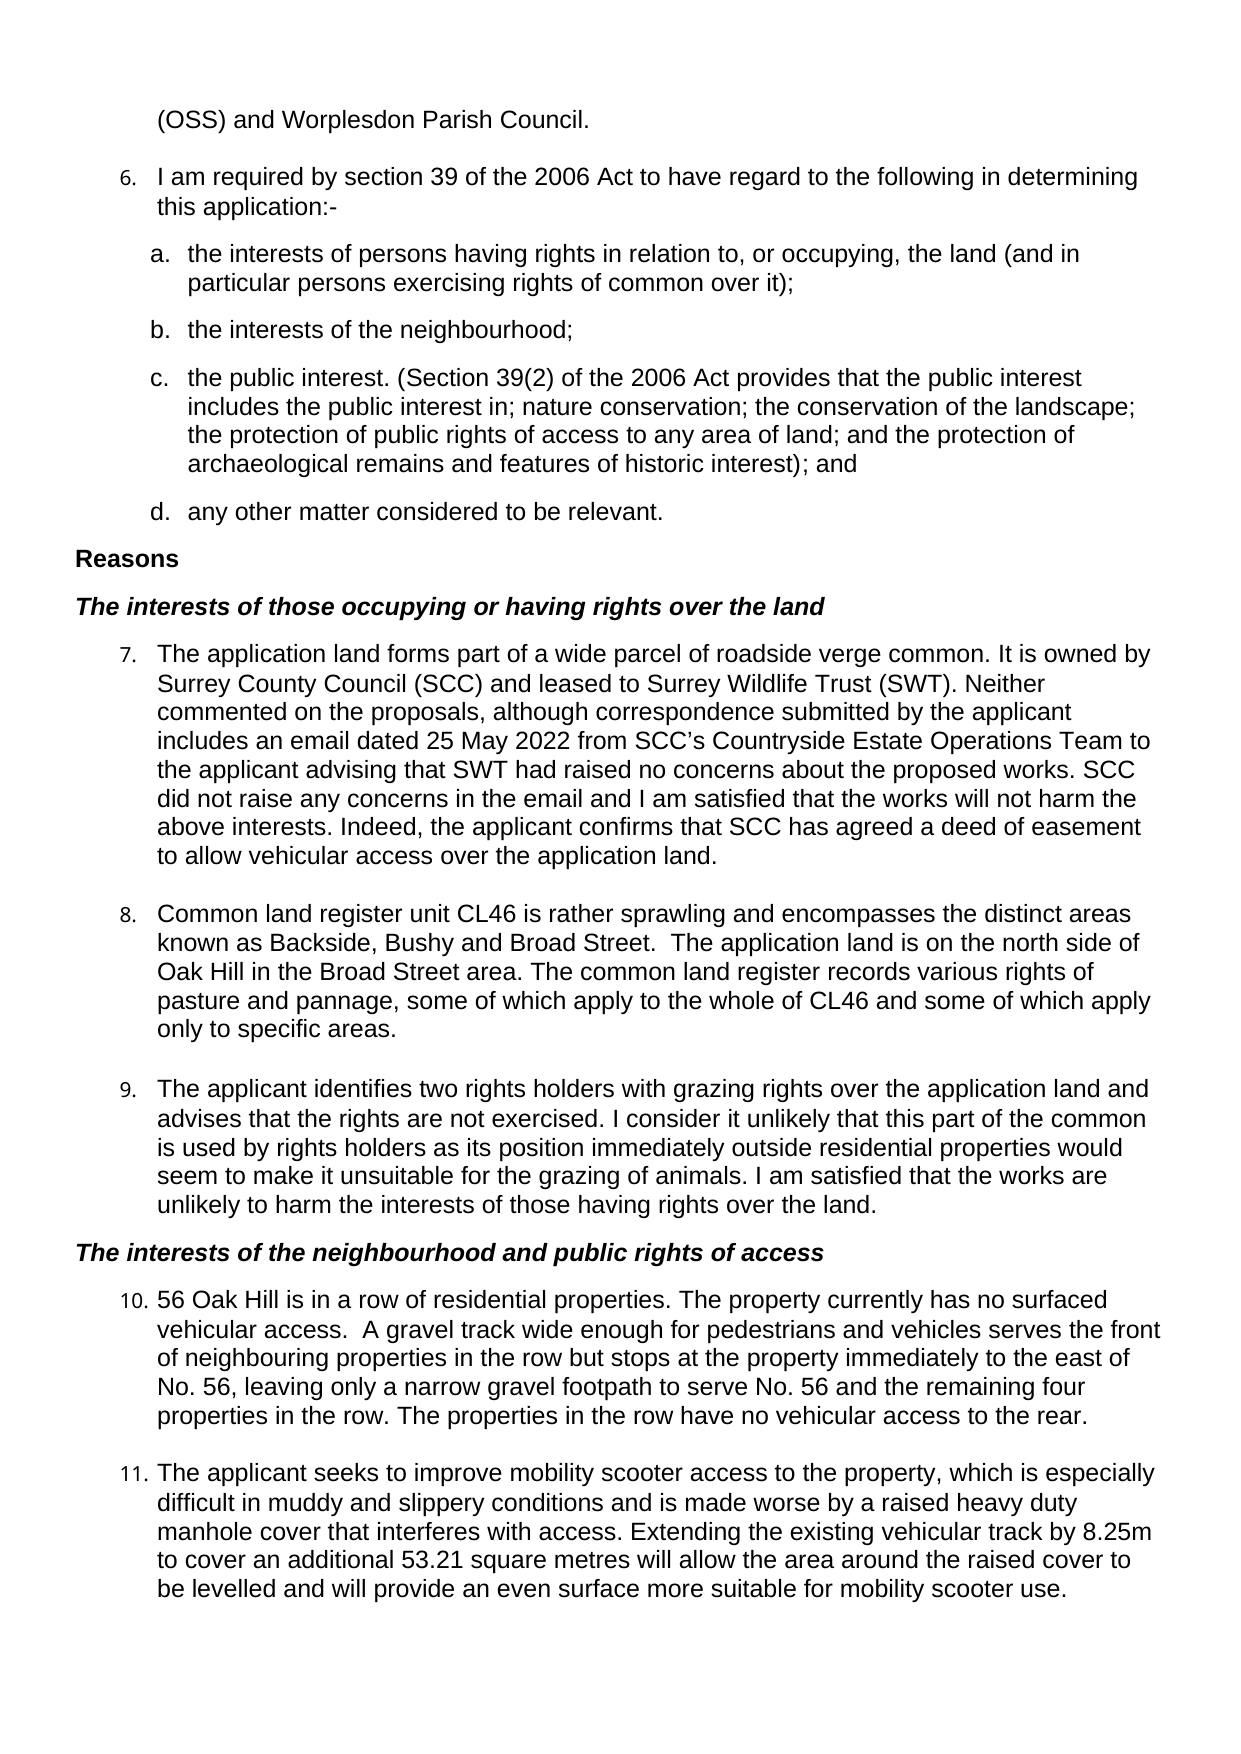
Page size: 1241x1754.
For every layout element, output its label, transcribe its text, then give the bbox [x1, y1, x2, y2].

list the interests of the neighbourhood; [150, 315, 1165, 344]
list the public interest. (Section 39(2) of the 2006 Act provides that the public interest includes the public interest in; nature conservation; the conservation of the landscape; the protection of public rights of access to any area of land; and the protection of archaeological remains and features of historic interest); and [150, 363, 1165, 478]
list The applicant identifies two rights holders with grazing rights over the application land and advises that the rights are not exercised. I consider it unlikely that this part of the common is used by rights holders as its position immediately outside residential properties would seem to make it unsuitable for the grazing of animals. I am satisfied that the works are unlikely to harm the interests of those having rights over the land. [119, 1074, 1165, 1219]
text Reasons [75, 544, 1165, 573]
list The applicant seeks to improve mobility scooter access to the property, which is especially difficult in muddy and slippery conditions and is made worse by a raised heavy duty manhole cover that interferes with access. Extending the existing vehicular track by 8.25m to cover an additional 53.21 square metres will allow the area around the raised cover to be levelled and will provide an even surface more suitable for mobility scooter use. [119, 1458, 1165, 1603]
list 56 Oak Hill is in a row of residential properties. The property currently has no surfaced vehicular access. A gravel track wide enough for pedestrians and vehicles serves the front of neighbouring properties in the row but stops at the property immediately to the east of No. 56, leaving only a narrow gravel footpath to serve No. 56 and the remaining four properties in the row. The properties in the row have no vehicular access to the rear. [119, 1285, 1165, 1430]
list any other matter considered to be relevant. [150, 497, 1165, 525]
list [119, 105, 1165, 162]
list Common land register unit CL46 is rather sprawling and encompasses the distinct areas known as Backside, Bushy and Broad Street. The application land is on the north side of Oak Hill in the Broad Street area. The common land register records various rights of pasture and pannage, some of which apply to the whole of CL46 and some of which apply only to specific areas. [119, 899, 1165, 1043]
list I am required by section 39 of the 2006 Act to have regard to the following in determining this application:- [119, 162, 1165, 220]
text The interests of those occupying or having rights over the land [75, 592, 1165, 620]
list The application land forms part of a wide parcel of roadside verge common. It is owned by Surrey County Council (SCC) and leased to Surrey Wildlife Trust (SWT). Neither commented on the proposals, although correspondence submitted by the applicant includes an email dated 25 May 2022 from SCC’s Countryside Estate Operations Team to the applicant advising that SWT had raised no concerns about the proposed works. SCC did not raise any concerns in the email and I am satisfied that the works will not harm the above interests. Indeed, the applicant confirms that SCC has agreed a deed of easement to allow vehicular access over the application land. [119, 639, 1165, 870]
text The interests of the neighbourhood and public rights of access [75, 1238, 1165, 1266]
list the interests of persons having rights in relation to, or occupying, the land (and in particular persons exercising rights of common over it); [150, 239, 1165, 297]
